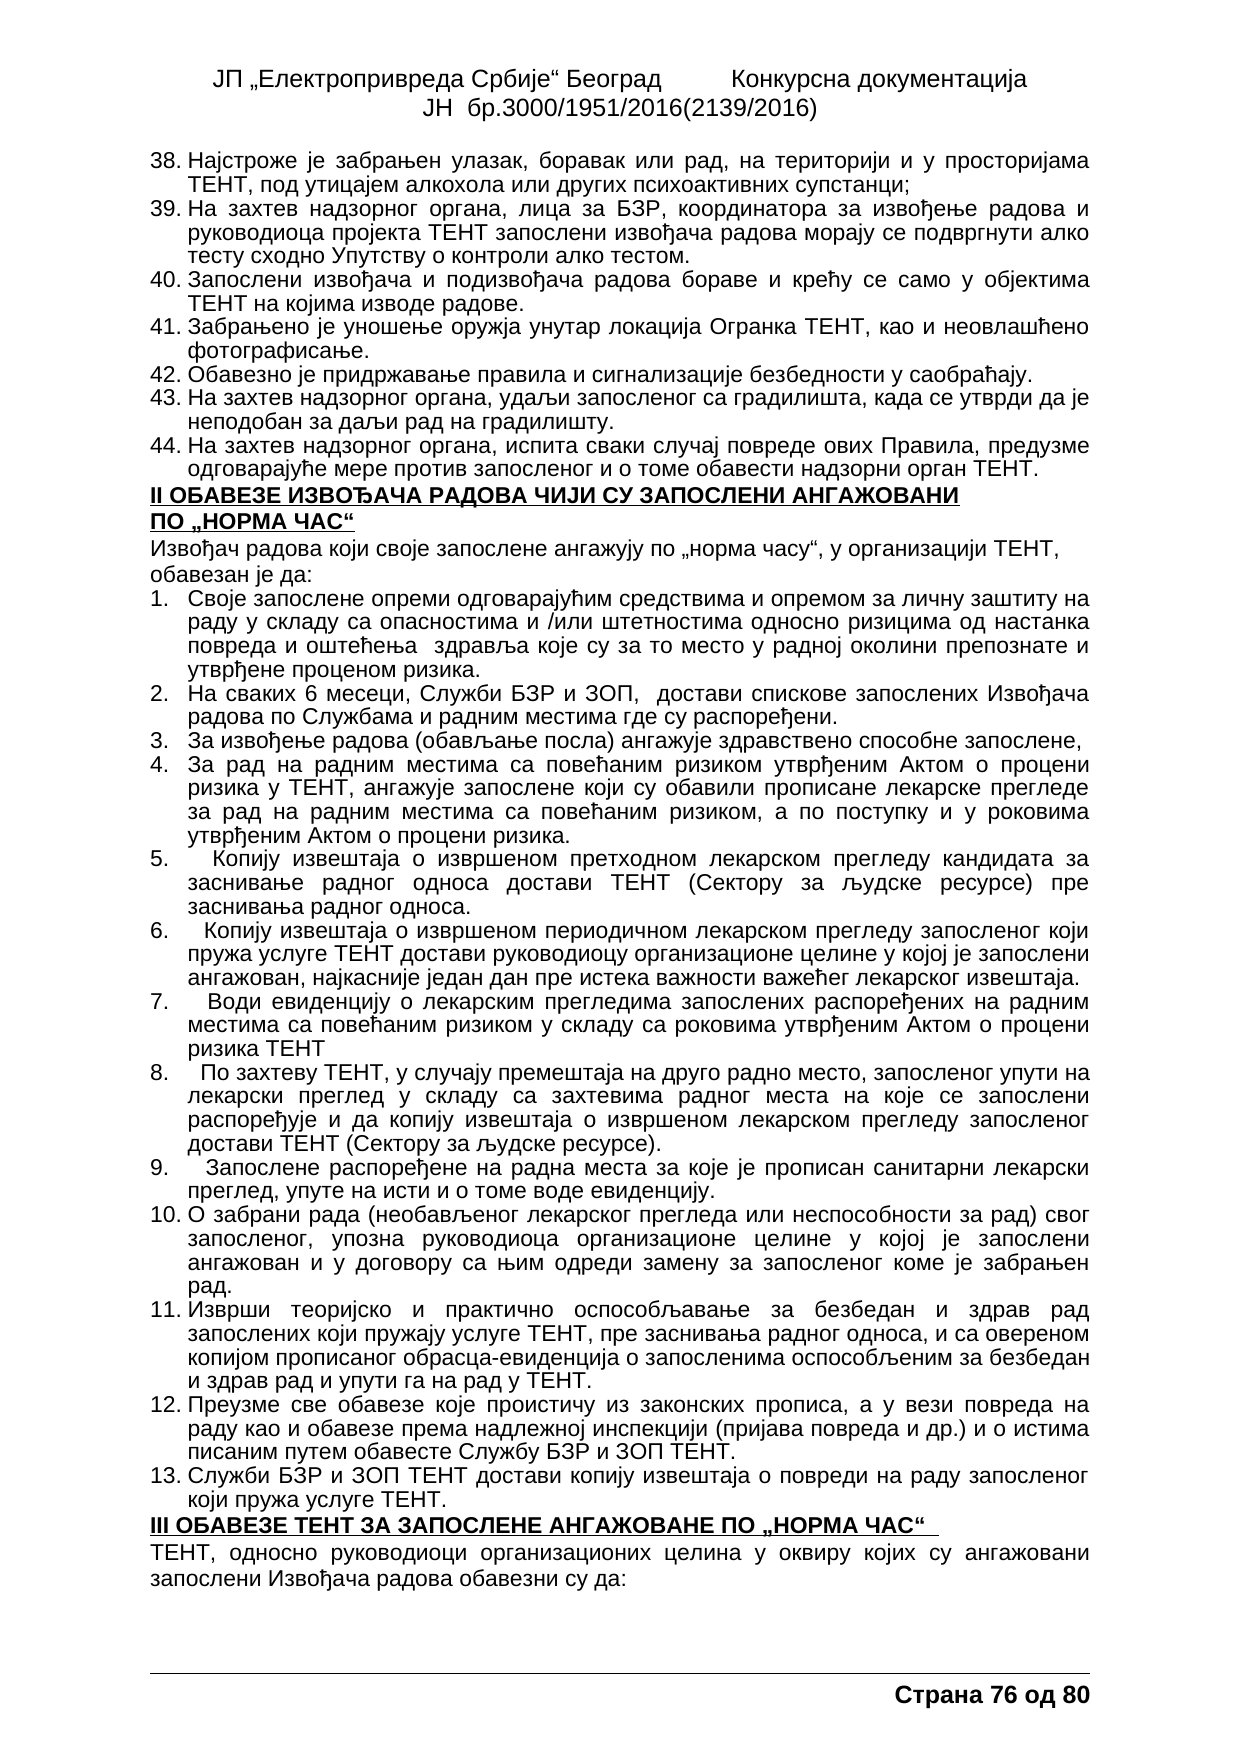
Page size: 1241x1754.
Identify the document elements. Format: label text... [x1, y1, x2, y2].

text Извођач радова који своје запослене ангажују по „норма часу“, у организацији ТЕНТ, обавезан је да: [150, 534, 1090, 587]
list Изврши теоријско и практично оспособљавање за безбедан и здрав рад запослених који пружају услуге ТЕНТ, пре заснивања радног односа, и са овереном копијом прописаног обрасца-евиденција о запосленима оспособљеним за безбедан и здрав рад и упути га на рад у ТЕНТ. [150, 1299, 1090, 1393]
list На захтев надзорног органа, испита сваки случај повреде ових Правила, предузме одговарајуће мере против запосленог и о томе обавести надзорни орган ТЕНТ. [150, 434, 1090, 482]
list О забрани рада (необављеног лекарског прегледа или неспособности за рад) свог запосленог, упозна руководиоца организационе целине у којој је запослени ангажован и у договору са њим одреди замену за запосленог коме је забрањен рад. [150, 1204, 1090, 1299]
list Обавезно је придржавање правила и сигнализације безбедности у саобраћају. [150, 363, 1090, 387]
list Своје запослене опреми одговарајућим средствима и опремом за личну заштиту на раду у складу са опасностима и /или штетностима односно ризицима од настанка повреда и оштећења здравља које су за то место у радној околини препознате и утврђене проценом ризика. [150, 587, 1090, 682]
list Копију извештаја о извршеном периодичном лекарском прегледу запосленог који пружа услуге ТЕНТ достави руководиоцу организационе целине у којој је запослени ангажован, најкасније један дан пре истека важности важећег лекарског извештаја. [150, 919, 1090, 990]
text ТЕНТ, односно руководиоци организационих целина у оквиру којих су ангажовани запослени Извођача радова обавезни су да: [150, 1538, 1090, 1591]
list На захтев надзорног органа, удаљи запосленог са градилишта, када се утврди да је неподобан за даљи рад на градилишту. [150, 387, 1090, 434]
text ПО „НОРМА ЧАС“ [150, 508, 1090, 534]
list Забрањено је уношење оружја унутар локација Огранка ТЕНТ, као и неовлашћено фотографисање. [150, 316, 1090, 363]
list По захтеву ТЕНТ, у случају премештаја на друго радно место, запосленог упути на лекарски преглед у складу са захтевима радног места на које се запослени распоређује и да копију извештаја о извршеном лекарском прегледу запосленог достави ТЕНТ (Сектору за људске ресурсе). [150, 1061, 1090, 1156]
list Копију извештаја о извршеном претходном лекарском прегледу кандидата за заснивање радног односа достави ТЕНТ (Сектору за људске ресурсе) пре заснивања радног односа. [150, 848, 1090, 919]
text II ОБАВЕЗЕ ИЗВОЂАЧА РАДОВА ЧИЈИ СУ ЗАПОСЛЕНИ АНГАЖОВАНИ [150, 482, 1090, 508]
list За извођење радова (обављање посла) ангажује здравствено способне запослене, [150, 729, 1090, 753]
list За рад на радним местима са повећаним ризиком утврђеним Актом о процени ризика у ТЕНТ, ангажује запослене који су обавили прописане лекарске прегледе за рад на радним местима са повећаним ризиком, а по поступку и у роковима утврђеним Актом о процени ризика. [150, 753, 1090, 848]
list На захтев надзорног органа, лица за БЗР, координатора за извођење радова и руководиоца пројекта ТЕНТ запослени извођача радова морају се подвргнути алко тесту сходно Упутству о контроли алко тестом. [150, 197, 1090, 268]
list Преузме све обавезе које проистичу из законских прописа, а у вези повреда на раду као и обавезе према надлежној инспекцији (пријава повреда и др.) и о истима писаним путем обавесте Службу БЗР и ЗОП ТЕНТ. [150, 1393, 1090, 1465]
list Најстроже је забрањен улазак, боравак или рад, на територији и у просторијама ТЕНТ, под утицајем алкохола или других психоактивних супстанци; [150, 150, 1090, 197]
list Служби БЗР и ЗОП ТЕНТ достави копију извештаја о повреди на раду запосленог који пружа услуге ТЕНТ. [150, 1465, 1090, 1512]
text III ОБАВЕЗЕ ТЕНТ ЗА ЗАПОСЛЕНЕ АНГАЖОВАНЕ ПО „НОРМА ЧАС“ [150, 1512, 1090, 1538]
list На сваких 6 месеци, Служби БЗР и ЗОП, достави спискове запослених Извођача радова по Службама и радним местима где су распоређени. [150, 682, 1090, 729]
list Запослене распоређене на радна места за које је прописан санитарни лекарски преглед, упуте на исти и о томе воде евиденцију. [150, 1156, 1090, 1204]
list Запослени извођача и подизвођача радова бораве и крећу се само у објектима ТЕНТ на којима изводе радове. [150, 268, 1090, 316]
list Води евиденцију о лекарским прегледима запослених распоређених на радним местима са повећаним ризиком у складу са роковима утврђеним Актом о процени ризика ТЕНТ [150, 990, 1090, 1061]
